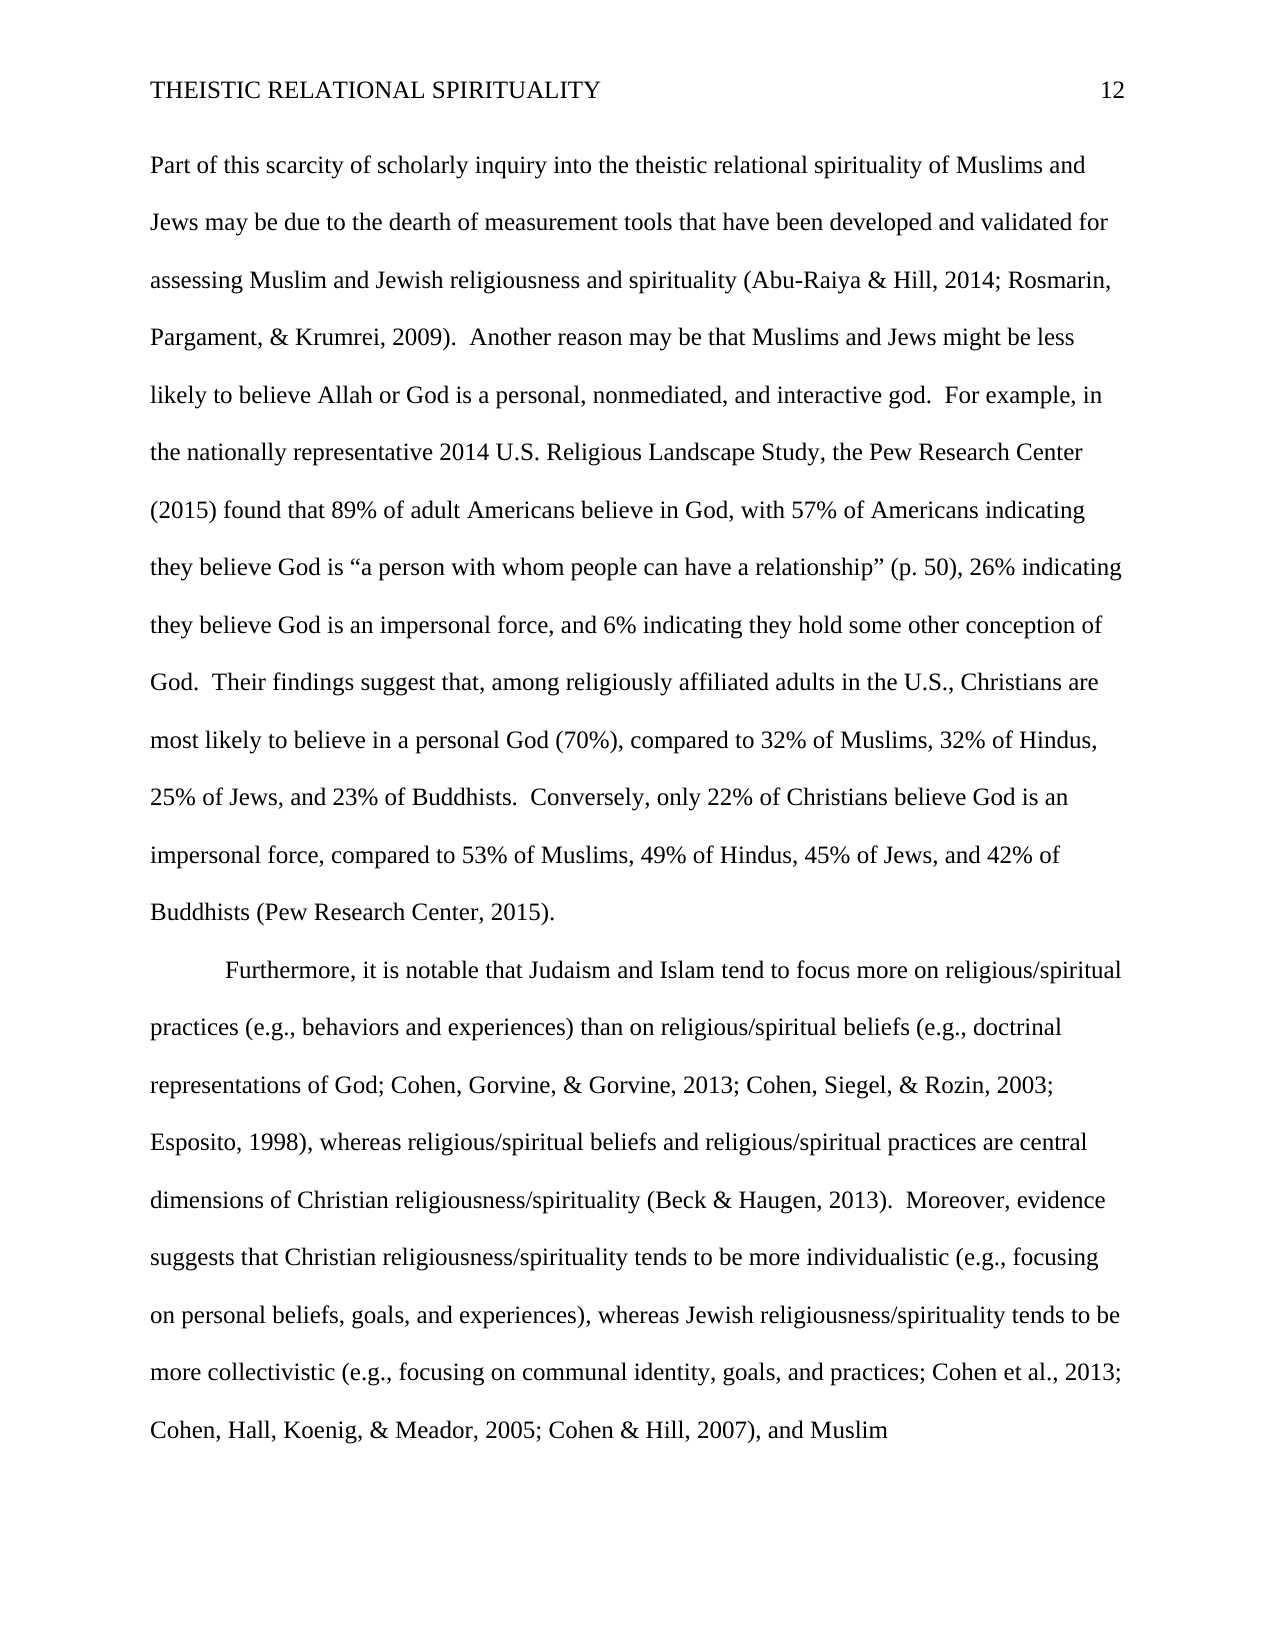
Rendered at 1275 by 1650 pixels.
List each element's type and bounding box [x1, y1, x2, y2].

text [150, 955, 1125, 1444]
text [150, 150, 1125, 926]
